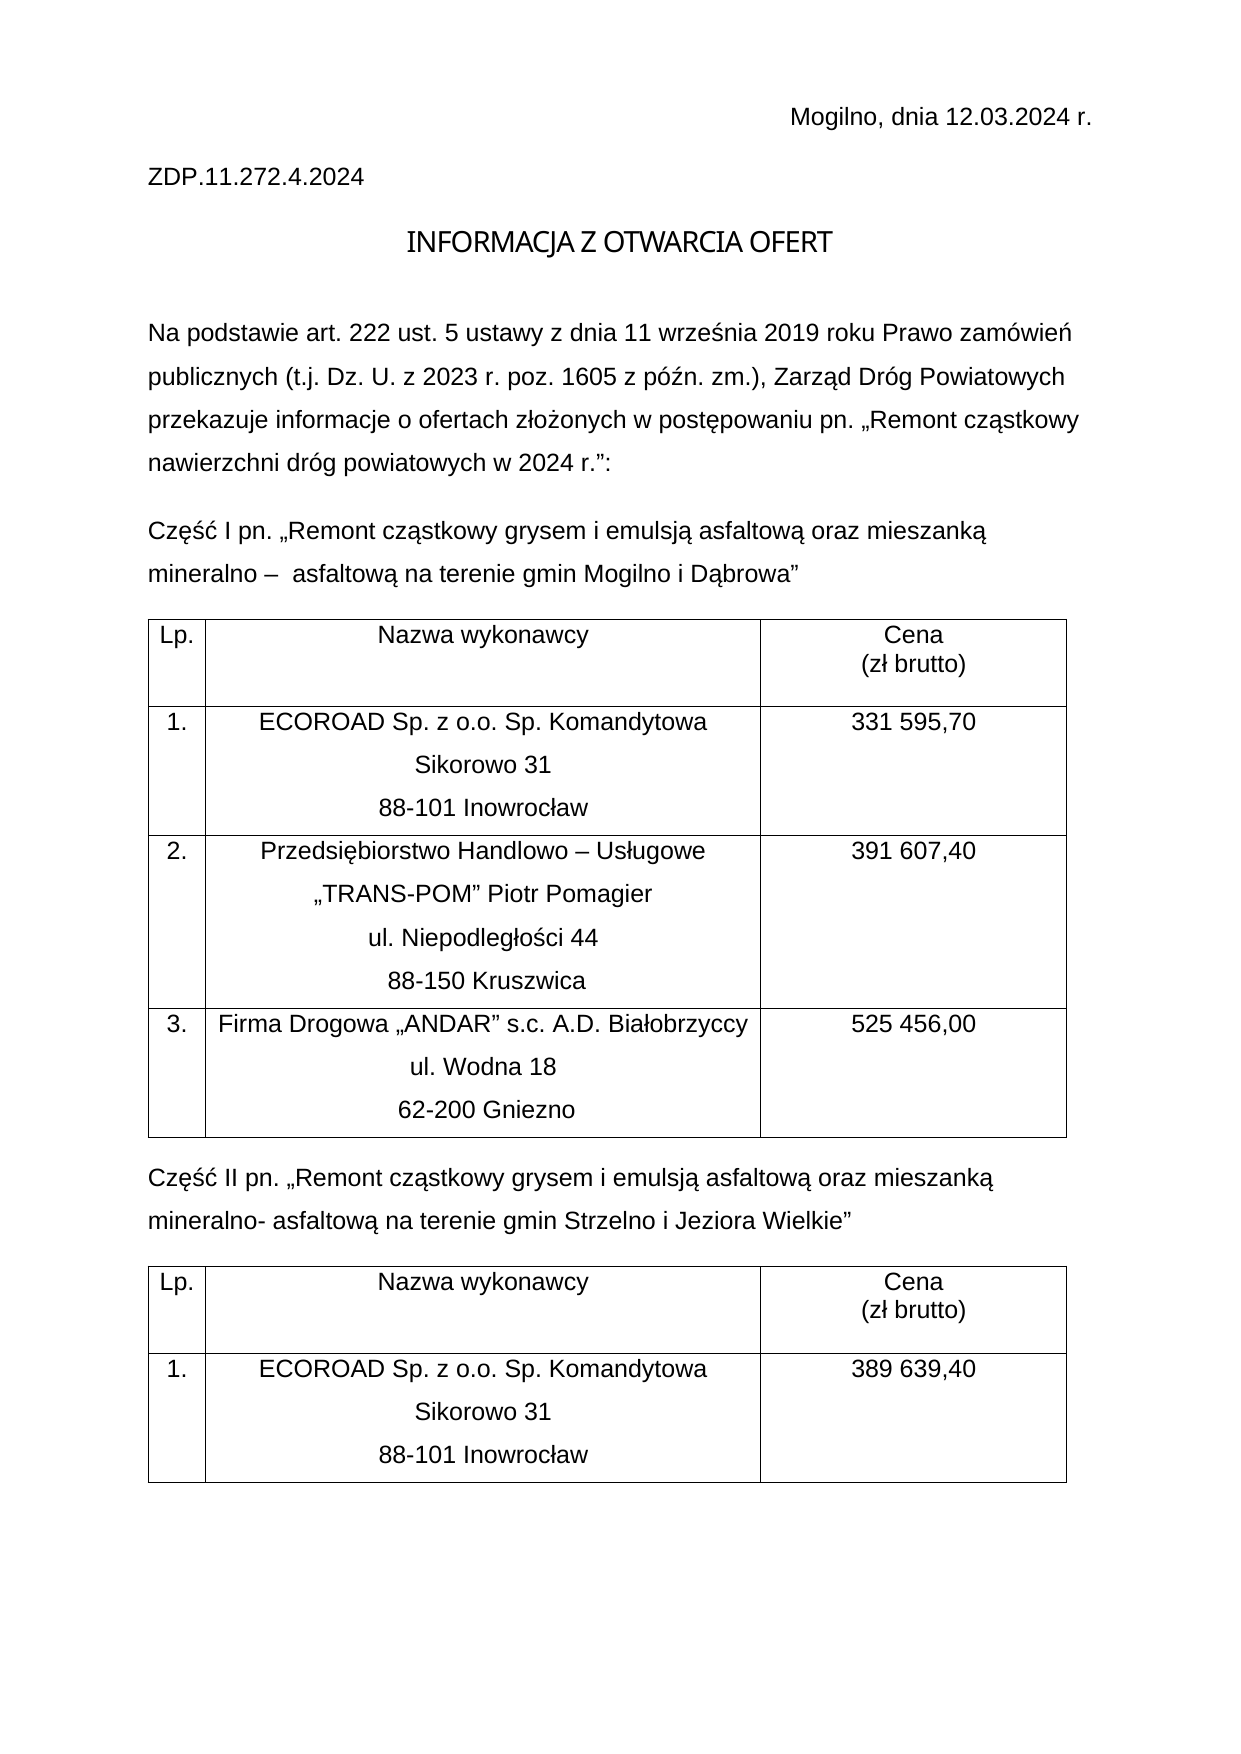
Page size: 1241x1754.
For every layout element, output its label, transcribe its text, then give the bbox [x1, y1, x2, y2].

table_header Cena (zł brutto) [761, 620, 1066, 706]
table_cell 1. [149, 707, 205, 835]
text Na podstawie art. 222 ust. 5 ustawy z dnia 11 września 2019 roku Prawo zamówień publicznych (t.j. Dz. U. z 2023 r. poz. 1605 z późn. zm.), Zarząd Dróg Powiatowych przekazuje informacje o ofertach złożonych w postępowaniu pn. „Remont cząstkowy nawierzchni dróg powiatowych w 2024 r.”: [148, 318, 1093, 477]
text Część II pn. „Remont cząstkowy grysem i emulsją asfaltową oraz mieszanką mineralno- asfaltową na terenie gmin Strzelno i Jeziora Wielkie” [148, 1163, 1093, 1234]
table_header Nazwa wykonawcy [206, 1267, 760, 1353]
title INFORMACJA Z OTWARCIA OFERT [148, 221, 1093, 261]
table_cell ECOROAD Sp. z o.o. Sp. Komandytowa Sikorowo 31 88-101 Inowrocław [206, 1354, 760, 1482]
table_cell 331 595,70 [761, 707, 1066, 835]
table_cell Firma Drogowa „ANDAR” s.c. A.D. Białobrzyccy ul. Wodna 18 62-200 Gniezno [206, 1009, 760, 1137]
text ZDP.11.272.4.2024 [148, 162, 1093, 190]
table_header Lp. [149, 620, 205, 706]
text Część I pn. „Remont cząstkowy grysem i emulsją asfaltową oraz mieszanką mineralno – asfaltową na terenie gmin Mogilno i Dąbrowa” [148, 516, 1093, 588]
table_header Nazwa wykonawcy [206, 620, 760, 706]
table_cell 3. [149, 1009, 205, 1137]
text Mogilno, dnia 12.03.2024 r. [148, 102, 1093, 131]
table_cell Przedsiębiorstwo Handlowo – Usługowe „TRANS-POM” Piotr Pomagier ul. Niepodległości 44 88-150 Kruszwica [206, 836, 760, 1007]
table_header Lp. [149, 1267, 205, 1353]
table_cell 525 456,00 [761, 1009, 1066, 1137]
table_cell ECOROAD Sp. z o.o. Sp. Komandytowa Sikorowo 31 88-101 Inowrocław [206, 707, 760, 835]
table_cell 2. [149, 836, 205, 1007]
table_cell 1. [149, 1354, 205, 1482]
table_header Cena (zł brutto) [761, 1267, 1066, 1353]
table_cell 389 639,40 [761, 1354, 1066, 1482]
table_cell 391 607,40 [761, 836, 1066, 1007]
